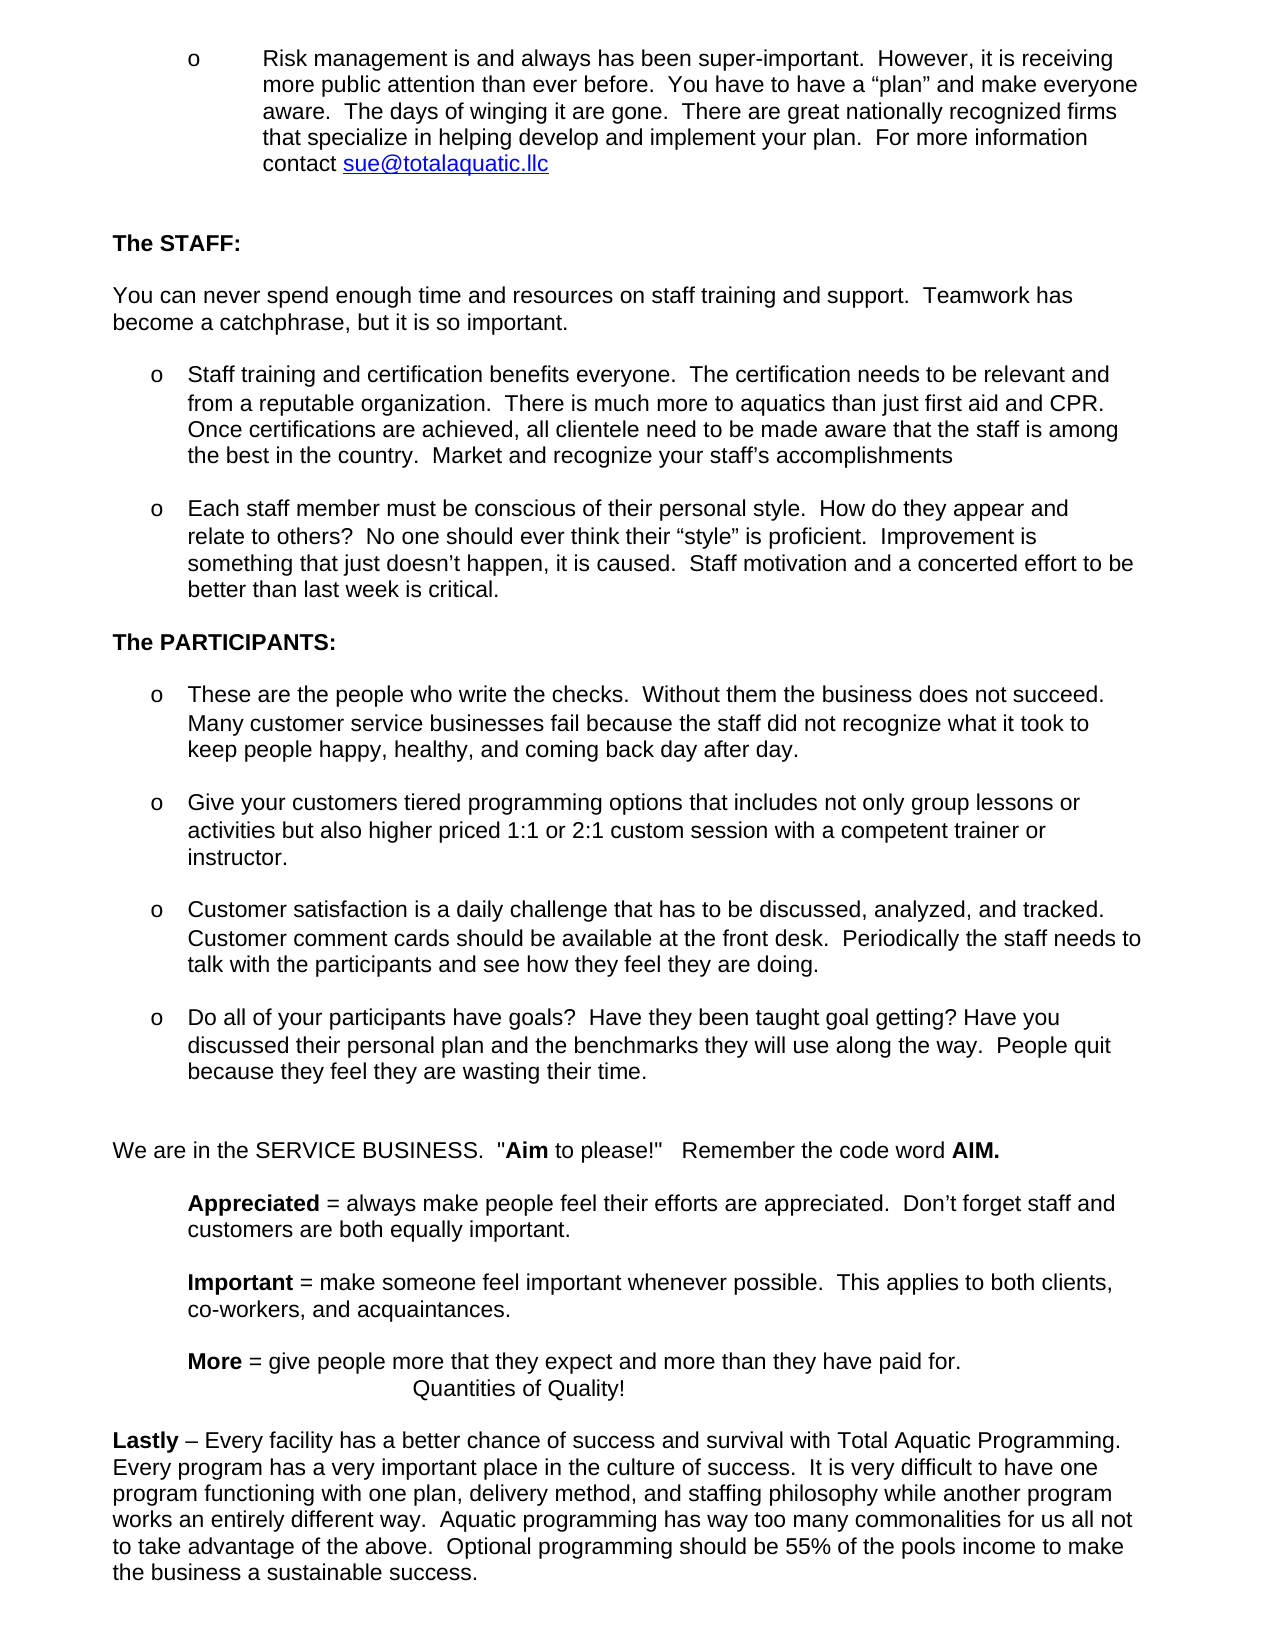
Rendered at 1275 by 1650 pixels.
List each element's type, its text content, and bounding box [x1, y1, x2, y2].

list Give your customers tiered programming options that includes not only group lessons or activities but also higher priced 1:1 or 2:1 custom session with a competent trainer or instructor. [150, 789, 1144, 870]
list Do all of your participants have goals? Have they been taught goal getting? Have you discussed their personal plan and the benchmarks they will use along the way. People quit because they feel they are wasting their time. [150, 1004, 1144, 1085]
list These are the people who write the checks. Without them the business does not succeed. Many customer service businesses fail because the staff did not recognize what it took to keep people happy, healthy, and coming back day after day. [150, 681, 1144, 762]
list Staff training and certification benefits everyone. The certification needs to be relevant and from a reputable organization. There is much more to aquatics than just first aid and CPR. Once certifications are achieved, all clientele need to be made aware that the staff is among the best in the country. Market and recognize your staff’s accomplishments [150, 361, 1144, 469]
list Customer satisfaction is a daily challenge that has to be discussed, analyzed, and tracked. Customer comment cards should be available at the front desk. Periodically the staff needs to talk with the participants and see how they feel they are doing. [150, 896, 1144, 977]
text The PARTICIPANTS: [112, 629, 1144, 655]
list Each staff member must be conscious of their personal style. How do they appear and relate to others? No one should ever think their “style” is proficient. Improvement is something that just doesn’t happen, it is caused. Staff motivation and a concerted effort to be better than last week is critical. [150, 495, 1144, 602]
text The STAFF: [112, 229, 1144, 256]
text More = give people more that they expect and more than they have paid for. [112, 1348, 1144, 1374]
text We are in the SERVICE BUSINESS. "Aim to please!" Remember the code word AIM. [112, 1137, 1144, 1164]
text You can never spend enough time and resources on staff training and support. Teamwork has become a catchphrase, but it is so important. [112, 282, 1144, 335]
text Quantities of Quality! [112, 1374, 1144, 1401]
text Lastly – Every facility has a better chance of success and survival with Total Aquatic Programming. Every program has a very important place in the culture of success. It is very difficult to have one program functioning with one plan, delivery method, and staffing philosophy while another program works an entirely different way. Aquatic programming has way too many commonalities for us all not to take advantage of the above. Optional programming should be 55% of the pools income to make the business a sustainable success. [112, 1427, 1144, 1585]
text o Risk management is and always has been super-important. However, it is receiving more public attention than ever before. You have to have a “plan” and make everyone aware. The days of winging it are gone. There are great nationally recognized firms that specialize in helping develop and implement your plan. For more information contact sue@totalaquatic.llc [187, 45, 1144, 177]
text Appreciated = always make people feel their efforts are appreciated. Don’t forget staff and customers are both equally important. [187, 1190, 1144, 1243]
text Important = make someone feel important whenever possible. This applies to both clients, co-workers, and acquaintances. [187, 1269, 1144, 1322]
